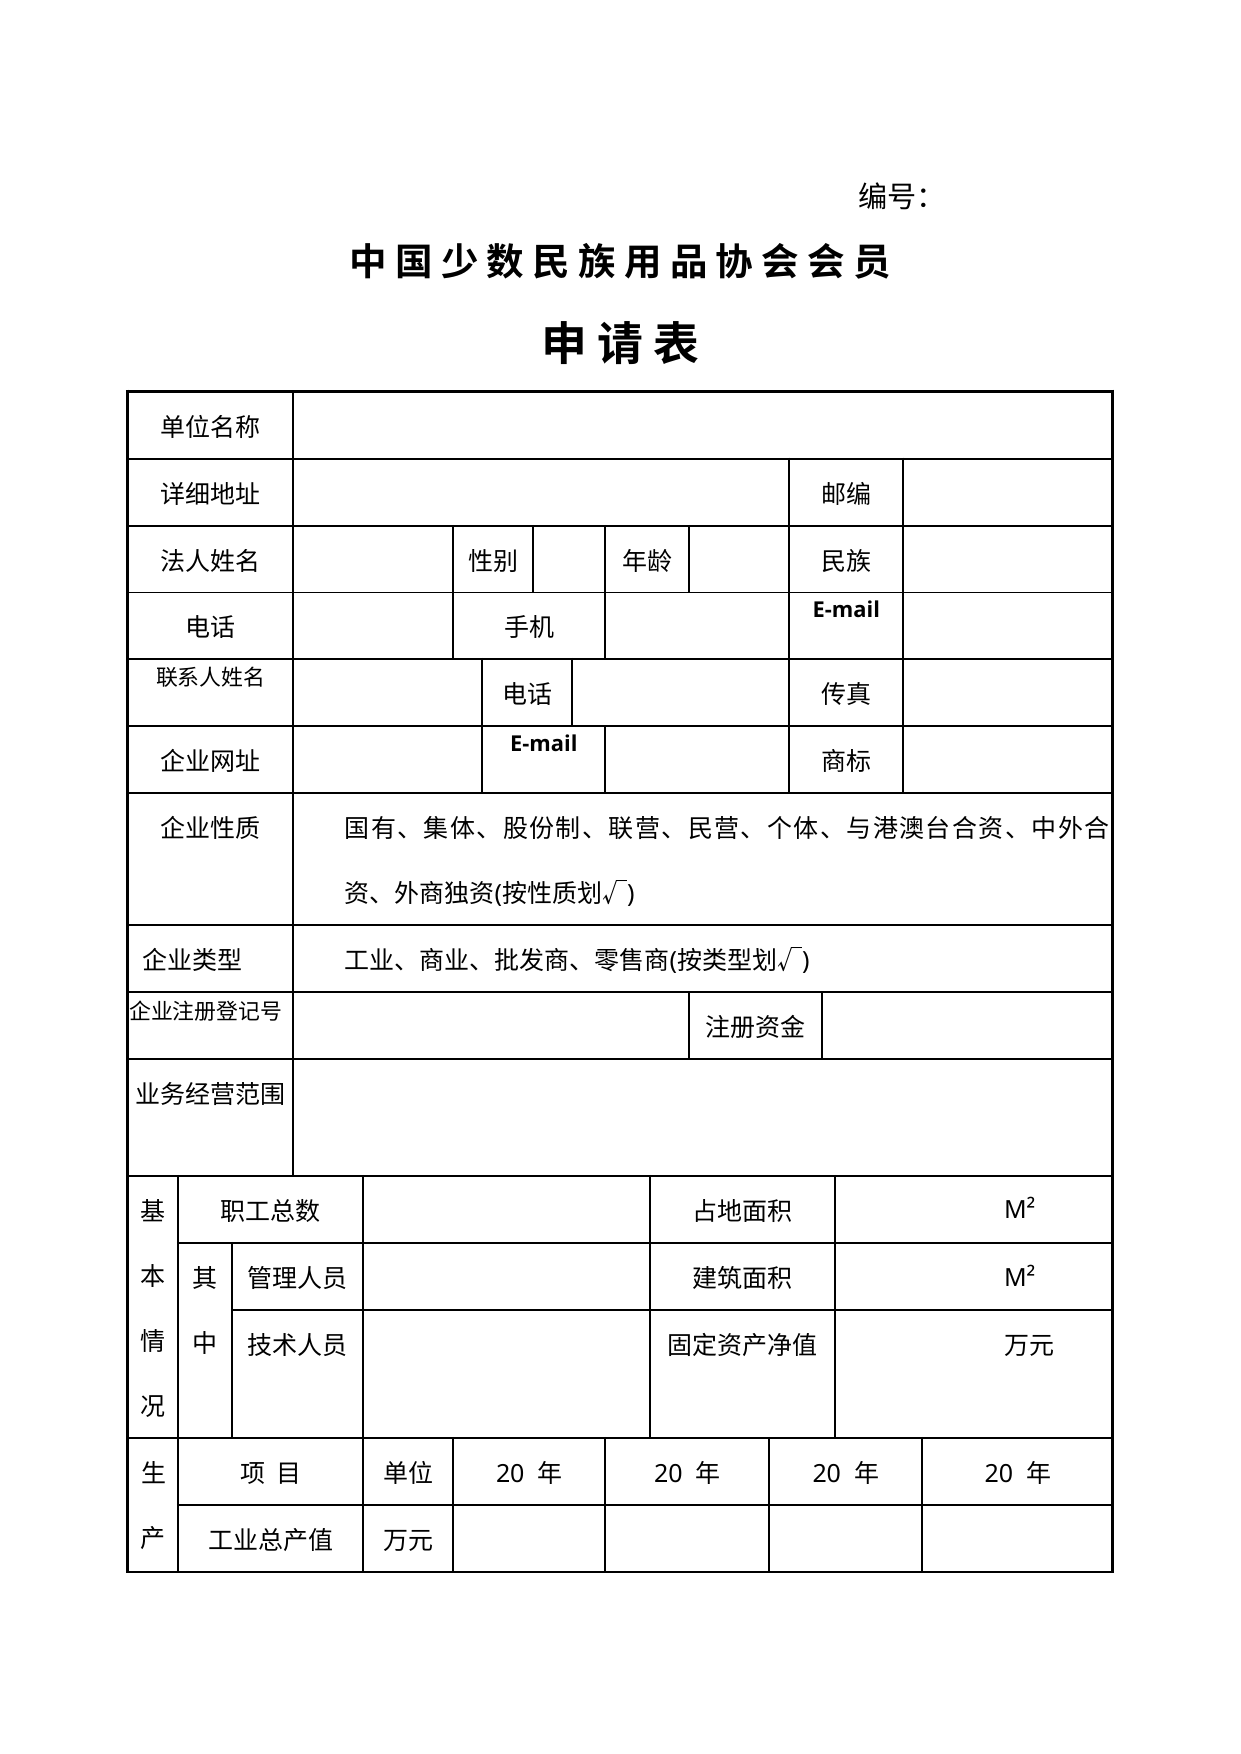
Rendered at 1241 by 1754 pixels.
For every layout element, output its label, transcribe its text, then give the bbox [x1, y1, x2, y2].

table_cell [904, 727, 1111, 792]
table_cell 20 年 [454, 1439, 604, 1504]
table_cell M² [836, 1177, 1111, 1242]
table_cell 占地面积 [651, 1177, 834, 1242]
table_cell 企业类型 [129, 926, 292, 991]
table_cell [364, 1177, 649, 1242]
table_cell 工业总产值 [179, 1506, 362, 1571]
table_cell [690, 527, 788, 592]
table_header [294, 393, 1111, 458]
table_cell [454, 1506, 604, 1571]
table_cell 固定资产净值 [651, 1311, 834, 1437]
table_cell [606, 1506, 768, 1571]
table_cell [294, 593, 452, 658]
table_cell 企业网址 [129, 727, 292, 792]
table_cell [904, 527, 1111, 592]
table_cell [573, 660, 788, 725]
table_cell 20 年 [606, 1439, 768, 1504]
table_cell 技术人员 [233, 1311, 362, 1437]
table_cell 邮编 [790, 460, 902, 525]
table_cell [364, 1311, 649, 1437]
table_cell 企业性质 [129, 794, 292, 924]
table_cell M² [836, 1244, 1111, 1309]
table_cell 其 中 [179, 1244, 231, 1437]
table_cell 手机 [454, 593, 604, 658]
table_cell [364, 1244, 649, 1309]
table_cell [294, 460, 788, 525]
table_cell [294, 993, 688, 1058]
table_cell 生 产 销 售 情 况 [129, 1439, 177, 1571]
table_cell 企业注册登记号 [129, 993, 292, 1058]
table_cell [904, 593, 1111, 658]
table_cell [770, 1506, 921, 1571]
table_cell 注册资金 [690, 993, 821, 1058]
table_cell [923, 1506, 1111, 1571]
table_cell 性别 [454, 527, 532, 592]
table_header 单位名称 [129, 393, 292, 458]
table_cell 法人姓名 [129, 527, 292, 592]
table_cell E-mail [790, 593, 902, 658]
text 中国少数民族用品协会会员 [187, 227, 1053, 292]
table_cell [294, 660, 481, 725]
table_cell 万元 [364, 1506, 452, 1571]
table_cell 业务经营范围 [129, 1060, 292, 1175]
table_cell 20 年 [923, 1439, 1111, 1504]
table_cell 国有、集体、股份制、联营、民营、个体、与港澳台合资、中外合资、外商独资(按性质划√) [294, 794, 1111, 924]
text 申 请 表 [187, 292, 1053, 389]
table_cell 详细地址 [129, 460, 292, 525]
table_cell E-mail [483, 727, 604, 792]
table_cell [904, 460, 1111, 525]
table_cell [534, 527, 604, 592]
table_cell 建筑面积 [651, 1244, 834, 1309]
table_cell 单位 [364, 1439, 452, 1504]
table_cell 民族 [790, 527, 902, 592]
table_cell 电话 [129, 593, 292, 658]
table_cell [823, 993, 1111, 1058]
table_cell 联系人姓名 [129, 660, 292, 725]
table_cell 基 本 情 况 [129, 1177, 177, 1437]
table_cell 工业、商业、批发商、零售商(按类型划√) [294, 926, 1111, 991]
table_cell 电话 [483, 660, 571, 725]
text 编号： [187, 162, 1053, 227]
table_cell 20 年 [770, 1439, 921, 1504]
table_cell 万元 [836, 1311, 1111, 1437]
table_cell [294, 727, 481, 792]
table_cell 年龄 [606, 527, 688, 592]
table_cell 管理人员 [233, 1244, 362, 1309]
table_cell 项 目 [179, 1439, 362, 1504]
table_cell 职工总数 [179, 1177, 362, 1242]
table_cell [294, 1060, 1111, 1175]
table_cell [294, 527, 452, 592]
table_cell 传真 [790, 660, 902, 725]
table_cell [606, 727, 788, 792]
table_cell 商标 [790, 727, 902, 792]
table_cell [606, 593, 788, 658]
table_cell [904, 660, 1111, 725]
